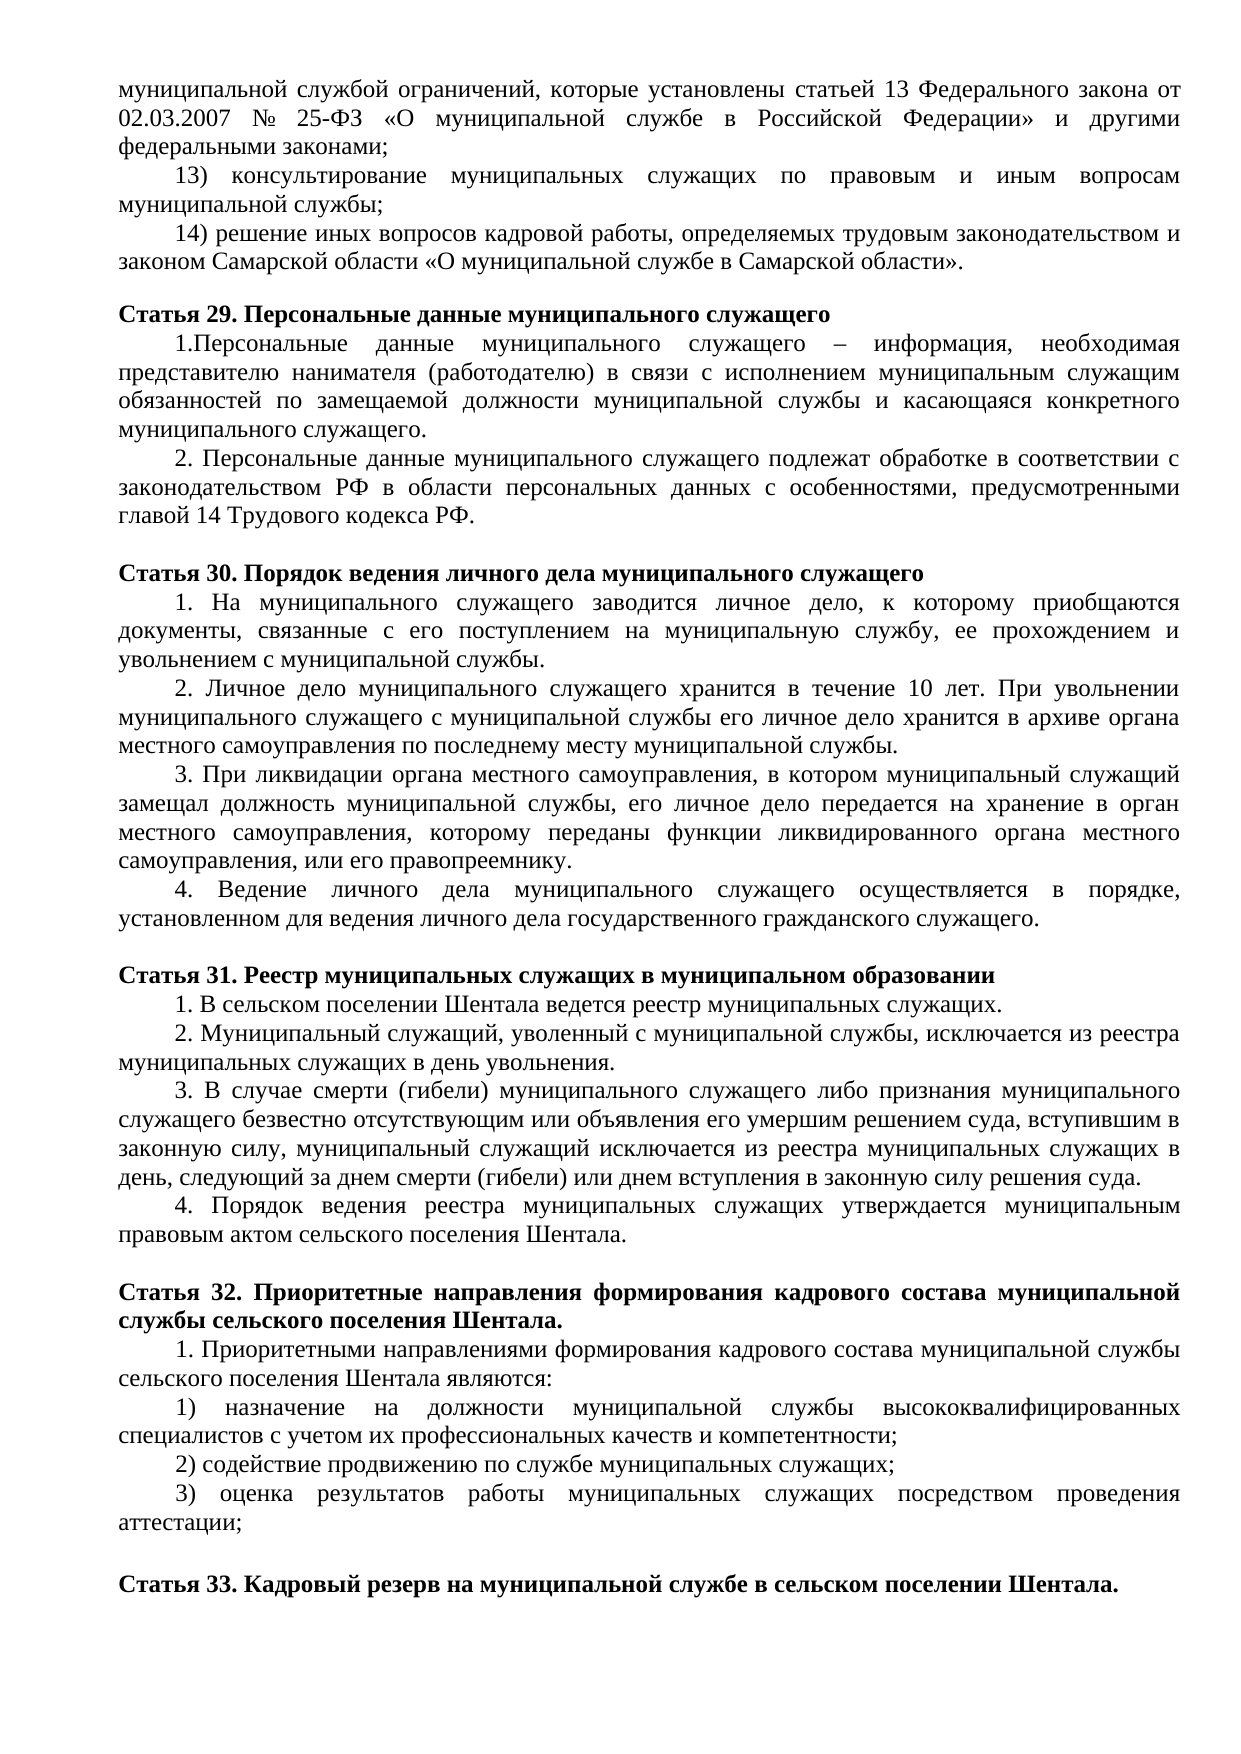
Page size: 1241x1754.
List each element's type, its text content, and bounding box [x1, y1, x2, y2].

text Статья 33. Кадровый резерв на муниципальной службе в сельском поселении Шентала. [118, 1569, 1181, 1598]
text 2) содействие продвижению по службе муниципальных служащих; [118, 1449, 1181, 1478]
text 13) консультирование муниципальных служащих по правовым и иным вопросам муниципальной службы; [118, 160, 1181, 218]
text 4. Порядок ведения реестра муниципальных служащих утверждается муниципальным правовым актом сельского поселения Шентала. [118, 1190, 1181, 1248]
text 14) решение иных вопросов кадровой работы, определяемых трудовым законодательством и законом Самарской области «О муниципальной службе в Самарской области». [118, 218, 1181, 275]
text 1.Персональные данные муниципального служащего – информация, необходимая представителю нанимателя (работодателю) в связи с исполнением муниципальным служащим обязанностей по замещаемой должности муниципальной службы и касающаяся конкретного муниципального служащего. [118, 328, 1181, 443]
text 4. Ведение личного дела муниципального служащего осуществляется в порядке, установленном для ведения личного дела государственного гражданского служащего. [118, 874, 1181, 932]
text 3) оценка результатов работы муниципальных служащих посредством проведения аттестации; [118, 1478, 1181, 1535]
text Статья 31. Реестр муниципальных служащих в муниципальном образовании [118, 960, 1181, 989]
text 1. В сельском поселении Шентала ведется реестр муниципальных служащих. [118, 989, 1181, 1018]
text 3. При ликвидации органа местного самоуправления, в котором муниципальный служащий замещал должность муниципальной службы, его личное дело передается на хранение в орган местного самоуправления, которому переданы функции ликвидированного органа местного самоуправления, или его правопреемнику. [118, 759, 1181, 874]
text 3. В случае смерти (гибели) муниципального служащего либо признания муниципального служащего безвестно отсутствующим или объявления его умершим решением суда, вступившим в законную силу, муниципальный служащий исключается из реестра муниципальных служащих в день, следующий за днем смерти (гибели) или днем вступления в законную силу решения суда. [118, 1075, 1181, 1190]
text 2. Персональные данные муниципального служащего подлежат обработке в соответствии с законодательством РФ в области персональных данных с особенностями, предусмотренными главой 14 Трудового кодекса РФ. [118, 443, 1181, 529]
text 1. Приоритетными направлениями формирования кадрового состава муниципальной службы сельского поселения Шентала являются: [118, 1334, 1181, 1392]
text Статья 30. Порядок ведения личного дела муниципального служащего [118, 558, 1181, 587]
text Статья 32. Приоритетные направления формирования кадрового состава муниципальной службы сельского поселения Шентала. [118, 1277, 1181, 1334]
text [118, 74, 1181, 160]
text 2. Муниципальный служащий, уволенный с муниципальной службы, исключается из реестра муниципальных служащих в день увольнения. [118, 1018, 1181, 1075]
text 1) назначение на должности муниципальной службы высококвалифицированных специалистов с учетом их профессиональных качеств и компетентности; [118, 1392, 1181, 1449]
text 2. Личное дело муниципального служащего хранится в течение 10 лет. При увольнении муниципального служащего с муниципальной службы его личное дело хранится в архиве органа местного самоуправления по последнему месту муниципальной службы. [118, 673, 1181, 759]
text Статья 29. Персональные данные муниципального служащего [118, 299, 1181, 328]
text 1. На муниципального служащего заводится личное дело, к которому приобщаются документы, связанные с его поступлением на муниципальную службу, ее прохождением и увольнением с муниципальной службы. [118, 587, 1181, 673]
